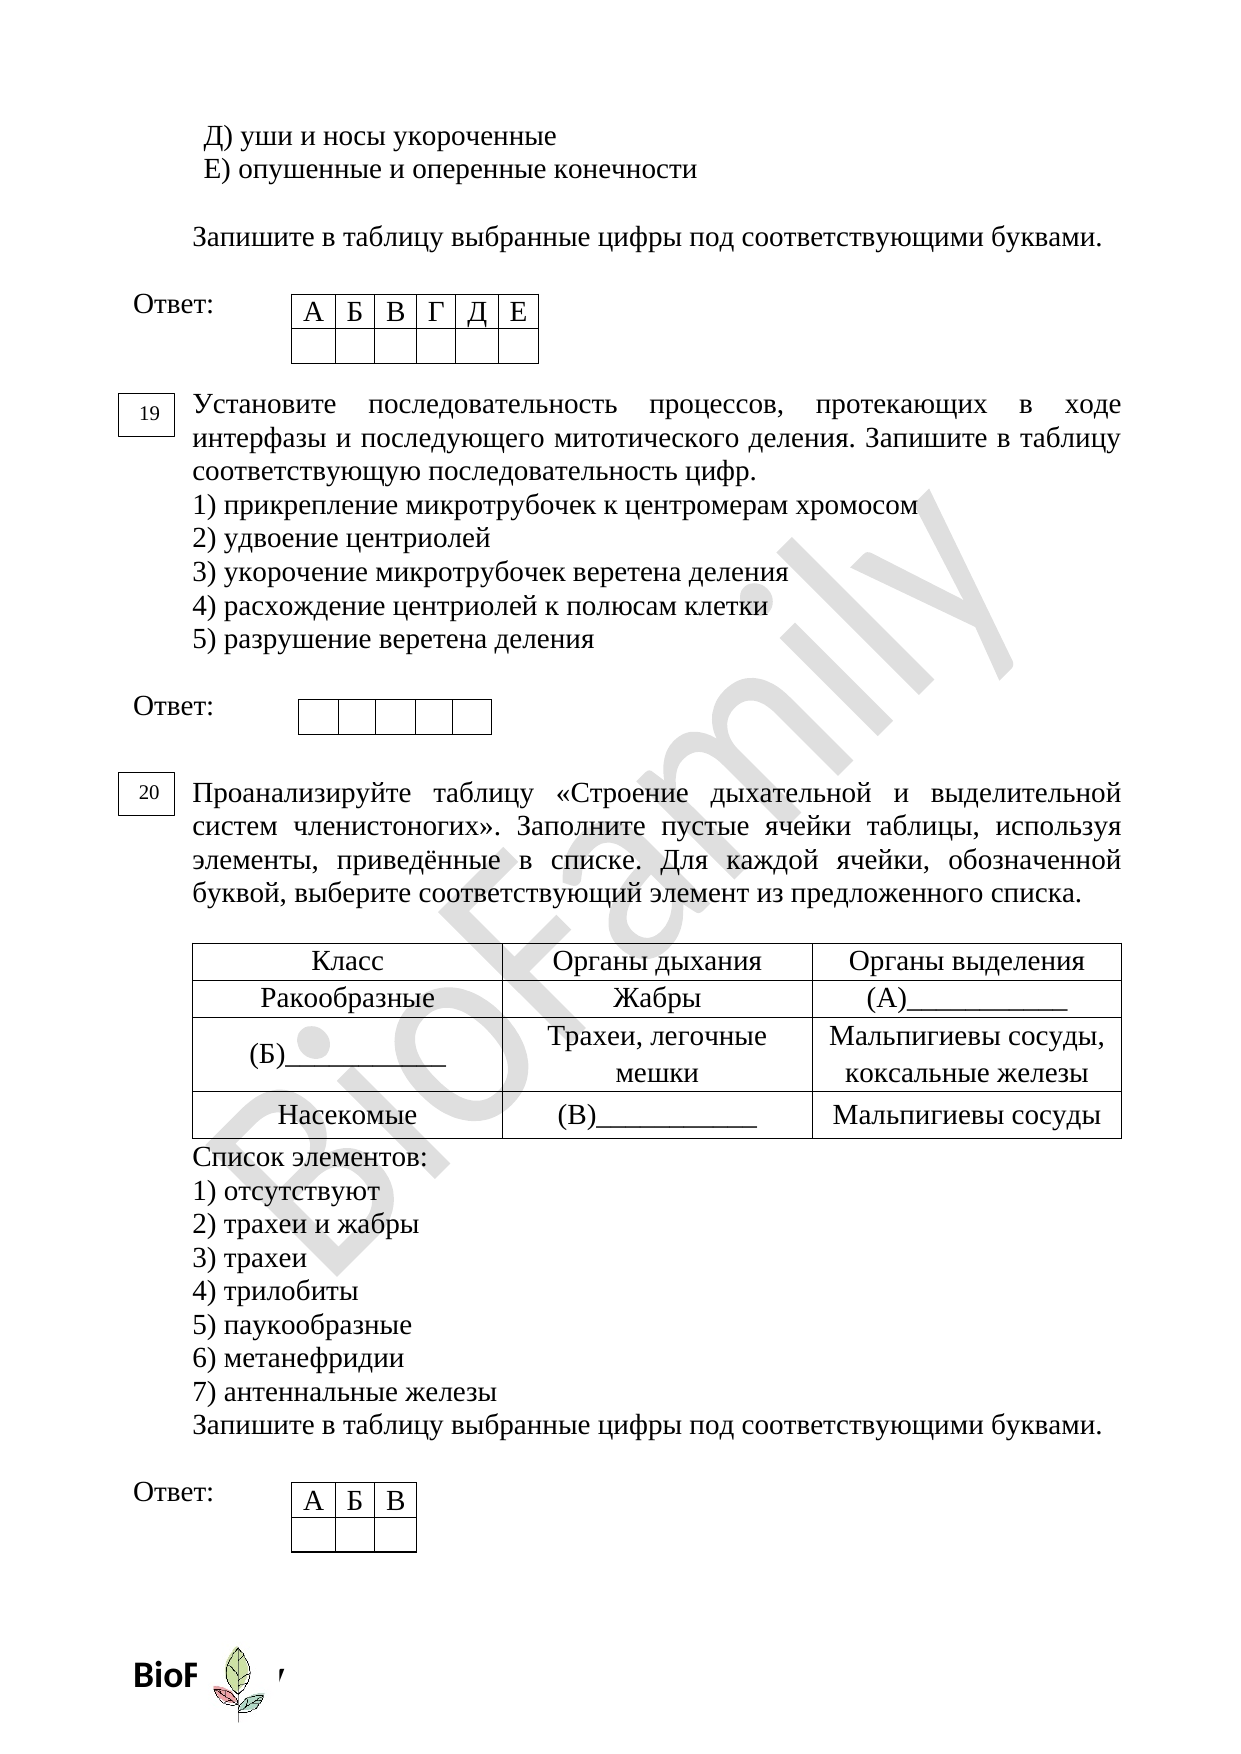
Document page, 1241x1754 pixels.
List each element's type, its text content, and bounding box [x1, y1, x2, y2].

text 4) трилобиты [192, 1273, 1122, 1307]
table_header Органы дыхания [503, 944, 812, 979]
table_cell (В)___________ [503, 1092, 812, 1138]
text 2) удвоение центриолей [192, 521, 1122, 554]
table_header Д [456, 295, 498, 328]
text Установите последовательность процессов, протекающих в ходе интерфазы и последующего митотического деления. Запишите в таблицу соответствующую последовательность цифр. [192, 386, 1122, 487]
text 5) разрушение веретена деления [192, 621, 1122, 655]
table_cell [375, 1518, 416, 1551]
text Запишите в таблицу выбранные цифры под соответствующими буквами. [192, 219, 1122, 252]
table_header А [292, 1483, 335, 1517]
text 6) метанефридии [192, 1340, 1122, 1374]
table_header Класс [193, 944, 502, 979]
table_cell Насекомые [193, 1092, 502, 1138]
table_cell (А)___________ [813, 981, 1121, 1017]
text Ответ: [133, 286, 1122, 319]
table_cell Е) опушенные и оперенные конечности [192, 152, 797, 185]
table_header В [375, 1483, 416, 1517]
table_cell [417, 329, 455, 363]
table_header А [292, 295, 335, 328]
text 2) трахеи и жабры [192, 1206, 1122, 1240]
table_cell (Б)___________ [193, 1018, 502, 1091]
table_header Б [336, 295, 374, 328]
table_cell [336, 329, 374, 363]
table_cell Мальпигиевы сосуды [813, 1092, 1121, 1138]
table_header Г [417, 295, 455, 328]
table_cell [456, 329, 498, 363]
picture [194, 1641, 279, 1725]
table_header Органы выделения [813, 944, 1121, 979]
table_header [299, 700, 338, 734]
table_header В [375, 295, 416, 328]
text 3) трахеи [192, 1240, 1122, 1273]
table_header Б [336, 1483, 374, 1517]
text 7) антеннальные железы [192, 1374, 1122, 1407]
text 4) расхождение центриолей к полюсам клетки [192, 588, 1122, 621]
table_cell [292, 329, 335, 363]
table_cell Мальпигиевы сосуды, коксальные железы [813, 1018, 1121, 1091]
text Ответ: [133, 1474, 1122, 1508]
text 1) прикрепление микротрубочек к центромерам хромосом [192, 487, 1122, 521]
table_cell Трахеи, легочные мешки [503, 1018, 812, 1091]
text 1) отсутствуют [192, 1173, 1122, 1206]
text Ответ: [133, 688, 1122, 722]
text 5) паукообразные [192, 1307, 1122, 1340]
table_cell [375, 329, 416, 363]
table_header [453, 700, 491, 734]
table_header [339, 700, 375, 734]
text Проанализируйте таблицу «Строение дыхательной и выделительной систем членистоногих». Заполните пустые ячейки таблицы, используя элементы, приведённые в списке. Для каждой ячейки, обозначенной буквой, выберите соответствующий элемент из предложенного списка. [192, 775, 1122, 909]
text Запишите в таблицу выбранные цифры под соответствующими буквами. [192, 1407, 1122, 1441]
table_cell [336, 1518, 374, 1551]
table_header [416, 700, 452, 734]
text 3) укорочение микротрубочек веретена деления [192, 554, 1122, 588]
table_cell Жабры [503, 981, 812, 1017]
table_cell [292, 1518, 335, 1551]
table_cell Д) уши и носы укороченные [192, 118, 797, 152]
table_header [376, 700, 415, 734]
text Список элементов: [192, 1139, 1122, 1173]
table_header Е [499, 295, 538, 328]
table_cell [499, 329, 538, 363]
table_cell Ракообразные [193, 981, 502, 1017]
